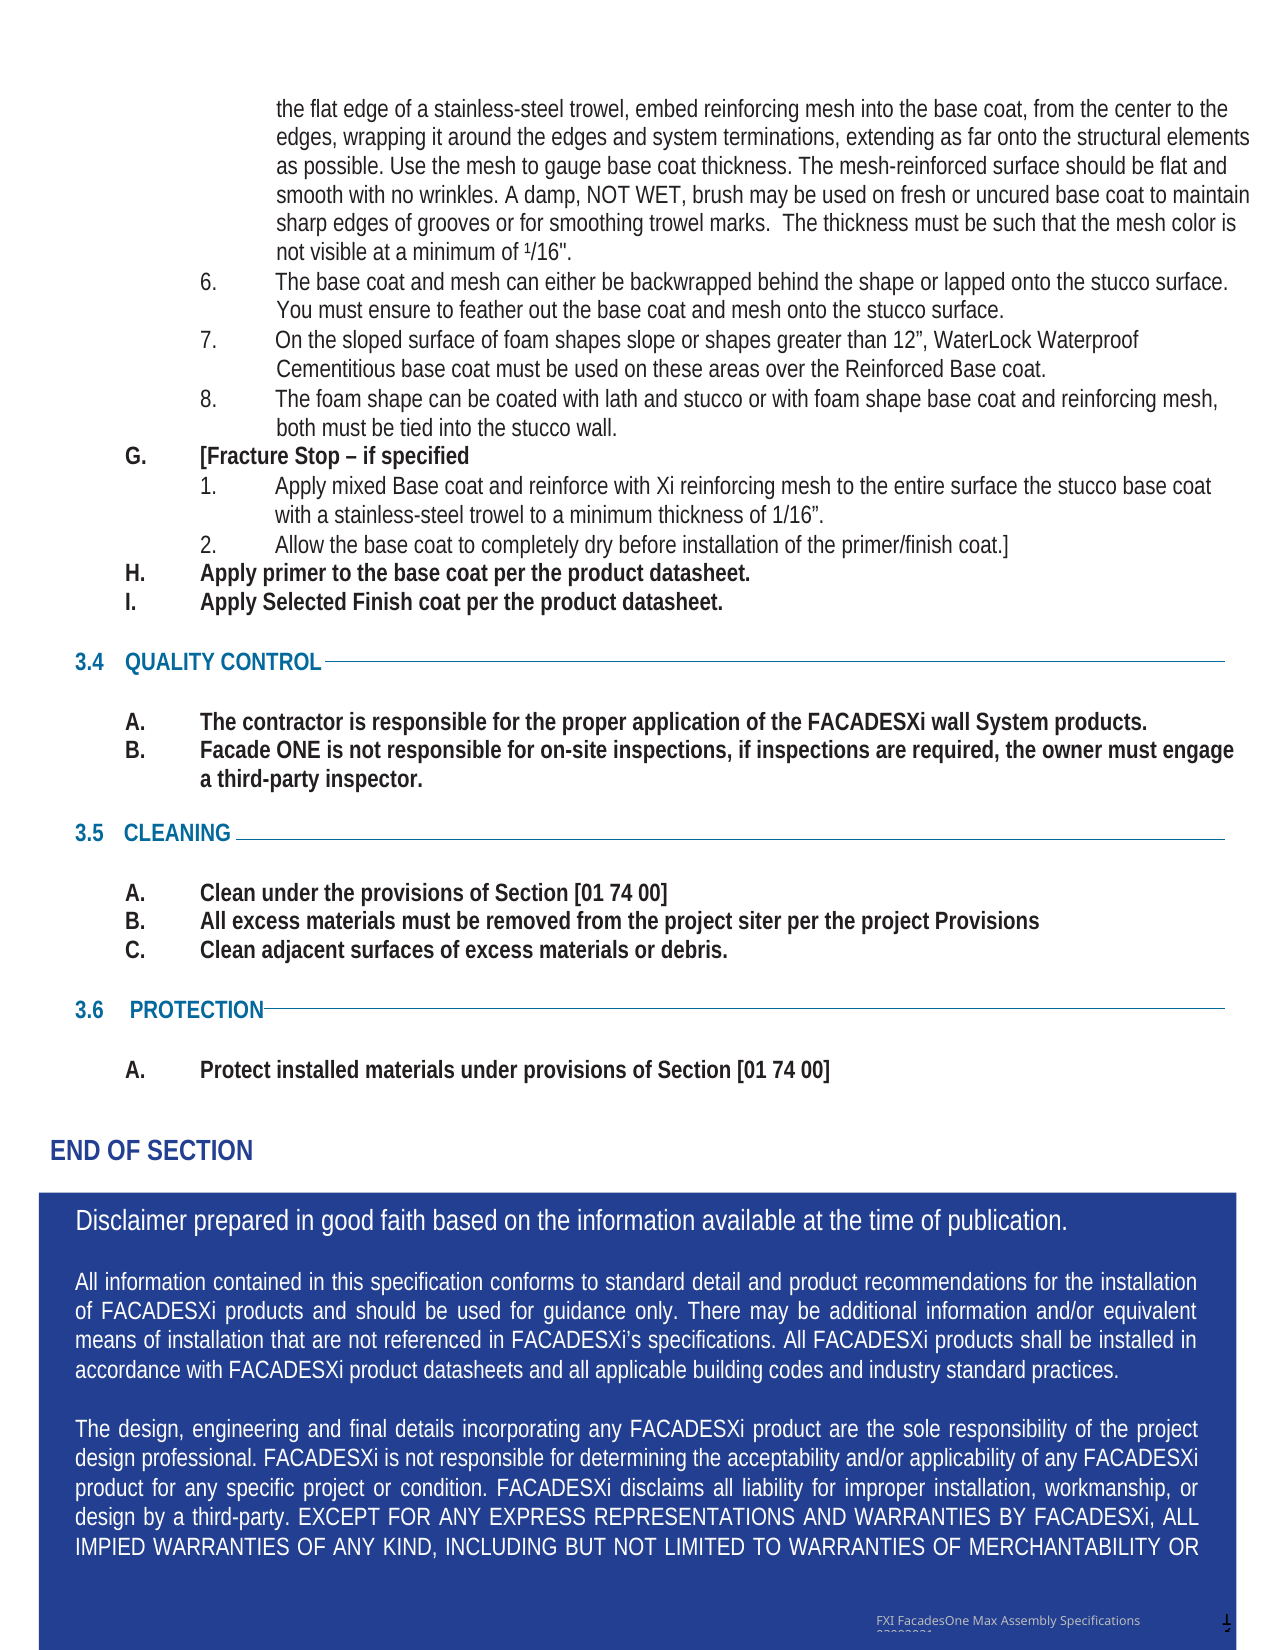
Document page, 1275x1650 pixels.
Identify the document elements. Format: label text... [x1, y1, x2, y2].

subtitle A. Clean under the provisions of Section [01 74 00] [125, 878, 1252, 906]
subtitle Apply primer to the base coat per the product datasheet. [125, 558, 1252, 587]
subtitle [Fracture Stop – if specified [125, 441, 1252, 470]
subtitle The foam shape can be coated with lath and stucco or with foam shape base coat and reinforcing mesh, both must be tied into the stucco wall. [200, 384, 1252, 441]
text Disclaimer prepared in good faith based on the information available at the time of publication. [75, 1203, 1199, 1236]
subtitle B. All excess materials must be removed from the project siter per the project Provisions [125, 906, 1252, 935]
text All information contained in this specification conforms to standard detail and product recommendations for the installation of FACADESXi products and should be used for guidance only. There may be additional information and/or equivalent means of installation that are not referenced in FACADESXi’s specifications. All FACADESXi products shall be installed in accordance with FACADESXi product datasheets and all applicable building codes and industry standard practices. [75, 1266, 1200, 1383]
subtitle A. Protect installed materials under provisions of Section [01 74 00] [125, 1055, 1252, 1083]
subtitle Apply Selected Finish coat per the product datasheet. [125, 587, 1252, 616]
subtitle A. The contractor is responsible for the proper application of the FACADESXi wall System products. [125, 707, 1252, 735]
subtitle 3.4 QUALITY CONTROL [75, 647, 1252, 676]
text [75, 1414, 1201, 1560]
subtitle END OF SECTION [50, 1133, 1252, 1167]
subtitle B. Facade ONE is not responsible for on-site inspections, if inspections are required, the owner must engage a third-party inspector. [125, 735, 1252, 793]
subtitle PROTECTION [75, 995, 1252, 1023]
subtitle On the sloped surface of foam shapes slope or shapes greater than 12”, WaterLock Waterproof Cementitious base coat must be used on these areas over the Reinforced Base coat. [200, 325, 1252, 383]
subtitle Apply mixed Base coat and reinforce with Xi reinforcing mesh to the entire surface the stucco base coat with a stainless-steel trowel to a minimum thickness of 1/16”. [200, 471, 1252, 528]
subtitle The base coat and mesh can either be backwrapped behind the shape or lapped onto the stucco surface. You must ensure to feather out the base coat and mesh onto the stucco surface. [200, 267, 1252, 324]
subtitle CLEANING [75, 818, 1252, 846]
subtitle C. Clean adjacent surfaces of excess materials or debris. [125, 935, 1252, 963]
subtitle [200, 94, 1252, 266]
subtitle Allow the base coat to completely dry before installation of the primer/finish coat.] [200, 530, 1252, 558]
